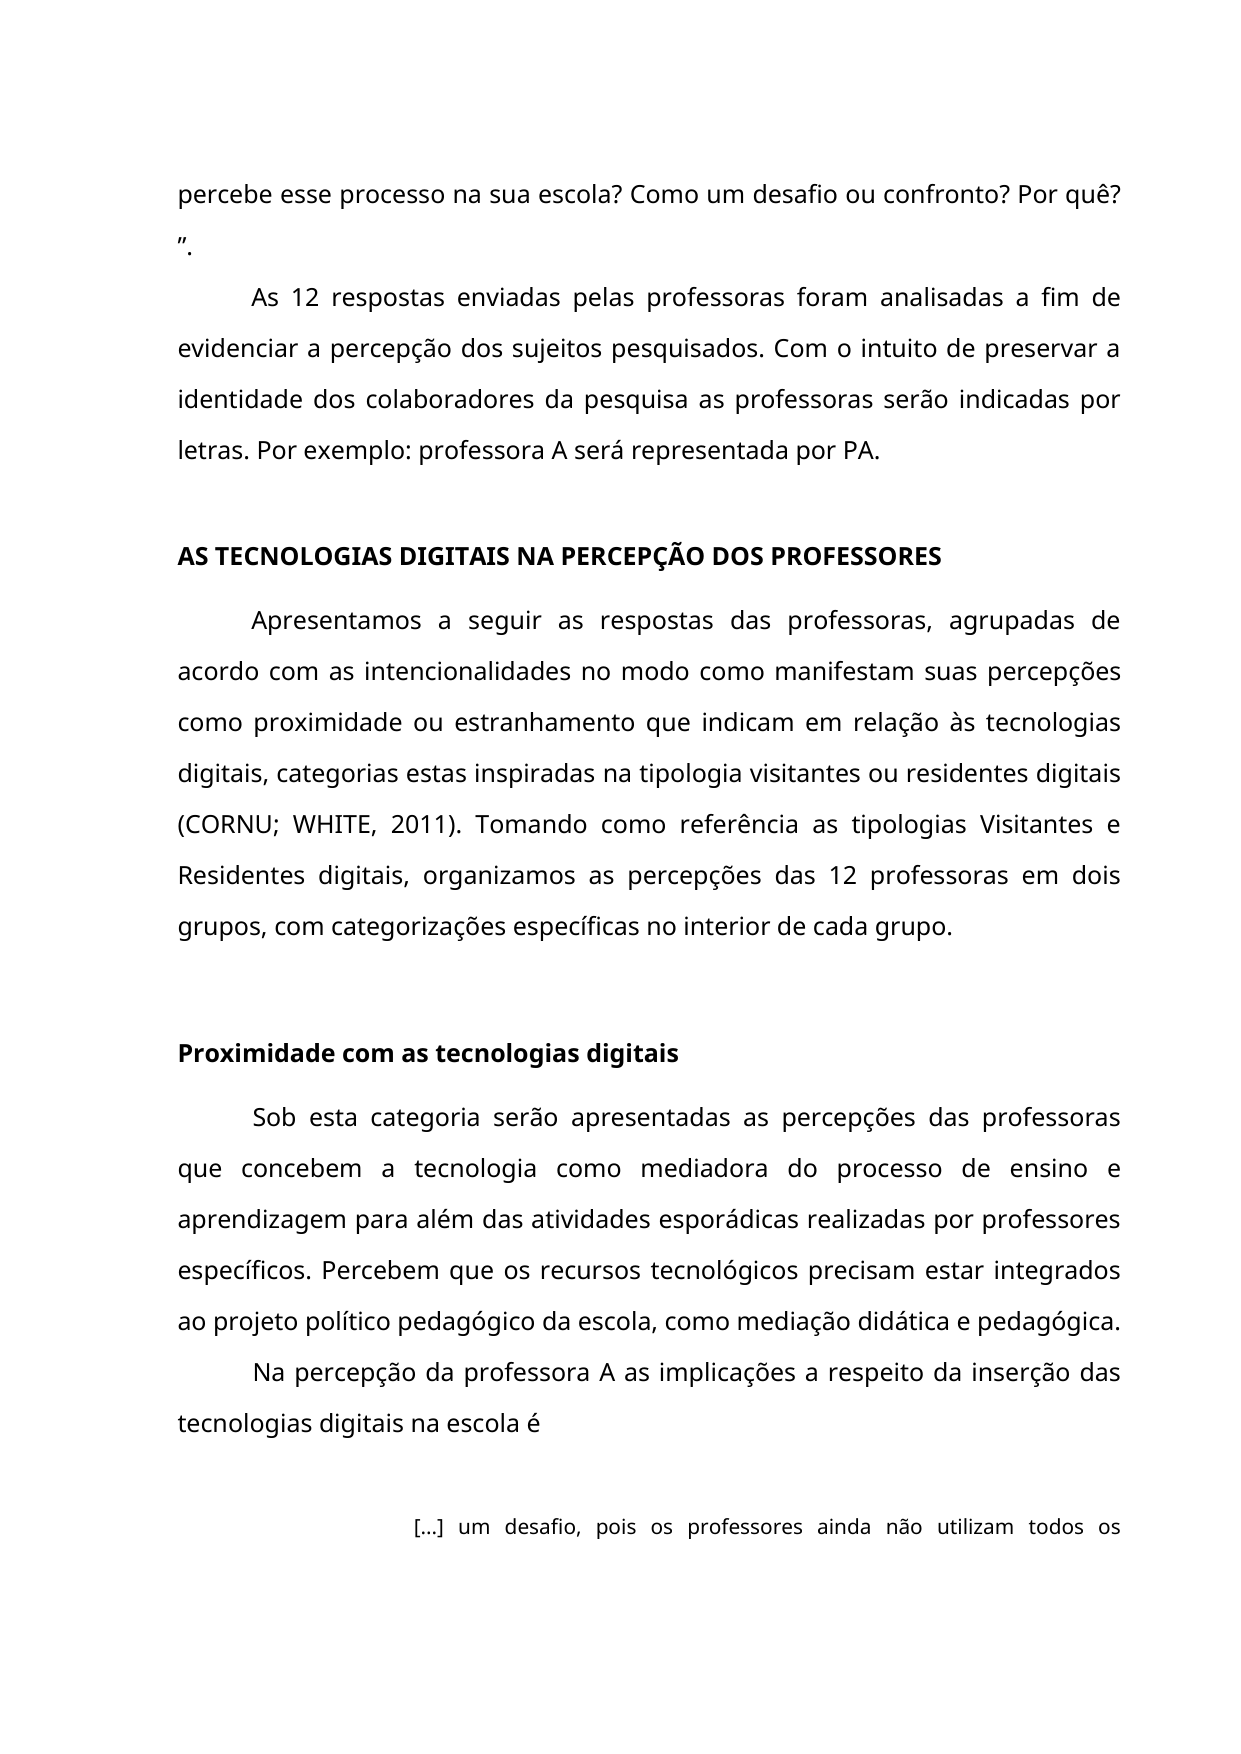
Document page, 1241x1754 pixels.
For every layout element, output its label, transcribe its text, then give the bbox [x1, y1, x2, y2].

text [413, 1512, 1122, 1541]
text Sob esta categoria serão apresentadas as percepções das professoras que concebem a tecnologia como mediadora do processo de ensino e aprendizagem para além das atividades esporádicas realizadas por professores específicos. Percebem que os recursos tecnológicos precisam estar integrados ao projeto político pedagógico da escola, como mediação didática e pedagógica. [177, 1099, 1122, 1338]
text Na percepção da professora A as implicações a respeito da inserção das tecnologias digitais na escola é [177, 1355, 1122, 1440]
text AS TECNOLOGIAS DIGITAIS NA PERCEPÇÃO DOS PROFESSORES [177, 539, 1122, 573]
text Apresentamos a seguir as respostas das professoras, agrupadas de acordo com as intencionalidades no modo como manifestam suas percepções como proximidade ou estranhamento que indicam em relação às tecnologias digitais, categorias estas inspiradas na tipologia visitantes ou residentes digitais (CORNU; WHITE, 2011). Tomando como referência as tipologias Visitantes e Residentes digitais, organizamos as percepções das 12 professoras em dois grupos, com categorizações específicas no interior de cada grupo. [177, 603, 1122, 943]
text Proximidade com as tecnologias digitais [177, 1036, 1122, 1070]
text As 12 respostas enviadas pelas professoras foram analisadas a fim de evidenciar a percepção dos sujeitos pesquisados. Com o intuito de preservar a identidade dos colaboradores da pesquisa as professoras serão indicadas por letras. Por exemplo: professora A será representada por PA. [177, 279, 1122, 466]
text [177, 177, 1122, 262]
